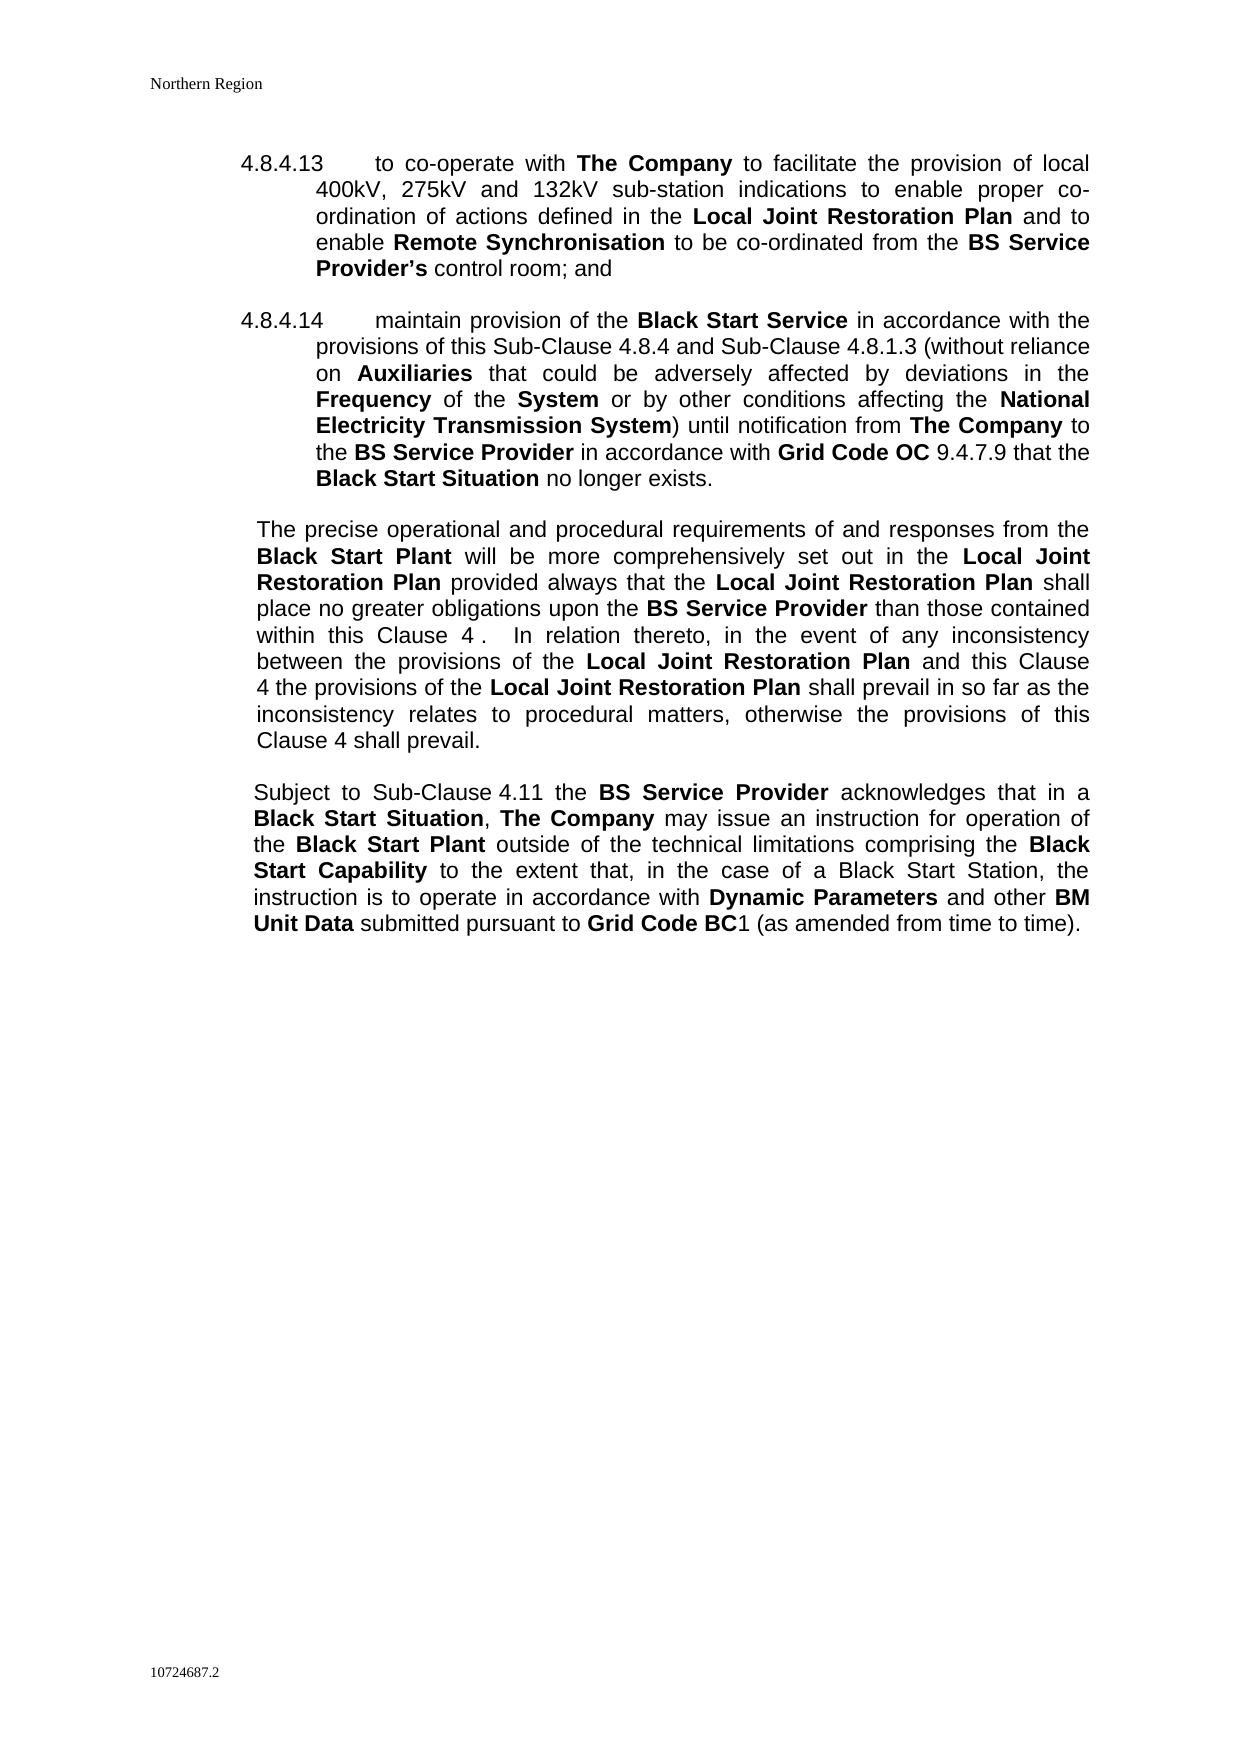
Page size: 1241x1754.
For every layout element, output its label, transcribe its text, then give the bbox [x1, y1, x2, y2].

text The precise operational and procedural requirements of and responses from the Black Start Plant will be more comprehensively set out in the Local Joint Restoration Plan provided always that the Local Joint Restoration Plan shall place no greater obligations upon the BS Service Provider than those contained within this Clause 4 . In relation thereto, in the event of any inconsistency between the provisions of the Local Joint Restoration Plan and this Clause 4 the provisions of the Local Joint Restoration Plan shall prevail in so far as the inconsistency relates to procedural matters, otherwise the provisions of this Clause 4 shall prevail. [256, 516, 1090, 753]
list Subject to Sub-Clause 4.11 the BS Service Provider acknowledges that in a Black Start Situation, The Company may issue an instruction for operation of the Black Start Plant outside of the technical limitations comprising the Black Start Capability to the extent that, in the case of a Black Start Station, the instruction is to operate in accordance with Dynamic Parameters and other BM Unit Data submitted pursuant to Grid Code BC1 (as amended from time to time). [253, 778, 1090, 937]
text maintain provision of the Black Start Service in accordance with the provisions of this Sub-Clause 4.8.4 and Sub-Clause 4.8.1.3 (without reliance on Auxiliaries that could be adversely affected by deviations in the Frequency of the System or by other conditions affecting the National Electricity Transmission System) until notification from The Company to the BS Service Provider in accordance with Grid Code OC 9.4.7.9 that the Black Start Situation no longer exists. [241, 307, 1090, 491]
text to co-operate with The Company to facilitate the provision of local 400kV, 275kV and 132kV sub-station indications to enable proper co-ordination of actions defined in the Local Joint Restoration Plan and to enable Remote Synchronisation to be co-ordinated from the BS Service Provider’s control room; and [241, 150, 1090, 282]
